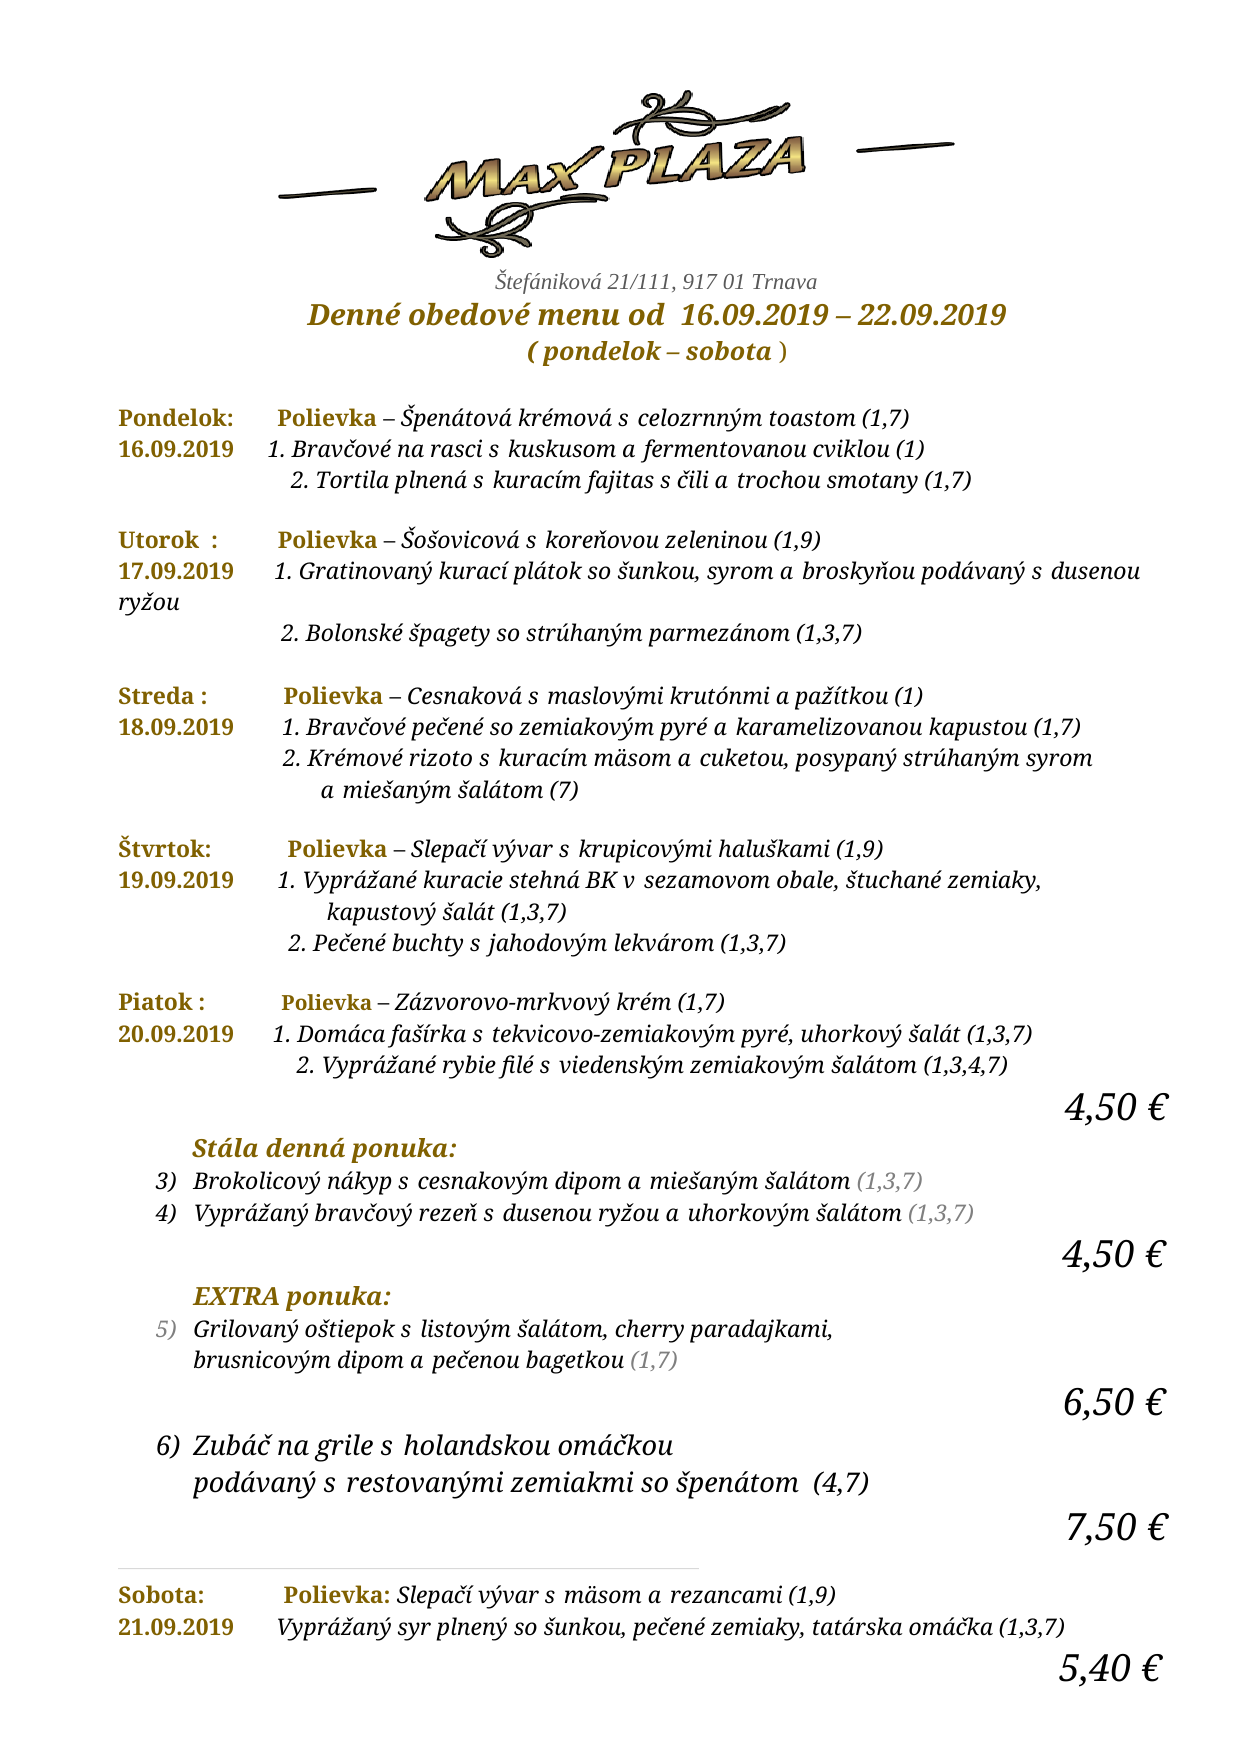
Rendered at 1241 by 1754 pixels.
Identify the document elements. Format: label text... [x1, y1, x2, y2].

text podávaný s restovanými zemiakmi so špenátom (4,7) [193, 1463, 1196, 1500]
text 2. Tortila plnená s kuracím fajitas s čili a trochou smotany (1,7) [118, 464, 1196, 496]
text 4,50 € [118, 1080, 1196, 1131]
text Piatok : Polievka – Zázvorovo-mrkvový krém (1,7) [118, 986, 1196, 1018]
text brusnicovým dipom a pečenou bagetkou (1,7) [193, 1344, 1196, 1375]
text Štefániková 21/111, 917 01 Trnava [118, 268, 1196, 294]
text Sobota: Polievka: Slepačí vývar s mäsom a rezancami (1,9) [118, 1579, 1196, 1610]
text Stála denná ponuka: [118, 1131, 1196, 1165]
text 2. Pečené buchty s jahodovým lekvárom (1,3,7) [118, 927, 1196, 958]
text Utorok : Polievka – Šošovicová s koreňovou zeleninou (1,9) [118, 524, 1196, 555]
text 2. Bolonské špagety so strúhaným parmezánom (1,3,7) [118, 617, 1196, 649]
text 7,50 € [156, 1500, 1196, 1551]
text 4,50 € [193, 1228, 1196, 1279]
list Brokolicový nákyp s cesnakovým dipom a miešaným šalátom (1,3,7) [156, 1165, 1196, 1196]
text 2. Vyprážané rybie filé s viedenským zemiakovým šalátom (1,3,4,7) [118, 1049, 1196, 1080]
text 6,50 € [193, 1375, 1196, 1426]
text 16.09.2019 1. Bravčové na rasci s kuskusom a fermentovanou cviklou (1) [118, 433, 1196, 464]
text EXTRA ponuka: [193, 1279, 1196, 1313]
list Grilovaný oštiepok s listovým šalátom, cherry paradajkami, [156, 1313, 1196, 1344]
list Zubáč na grile s holandskou omáčkou [156, 1426, 1196, 1463]
text Pondelok: Polievka – Špenátová krémová s celozrnným toastom (1,7) [118, 402, 1196, 433]
text 18.09.2019 1. Bravčové pečené so zemiakovým pyré a karamelizovanou kapustou (1,7) [118, 711, 1196, 742]
text 17.09.2019 1. Gratinovaný kurací plátok so šunkou, syrom a broskyňou podávaný s dusenou ryžou [118, 555, 1196, 617]
text ( pondelok – sobota ) [118, 334, 1196, 368]
text 2. Krémové rizoto s kuracím mäsom a cuketou, posypaný strúhaným syrom [118, 742, 1196, 774]
text 21.09.2019 Vyprážaný syr plnený so šunkou, pečené zemiaky, tatárska omáčka (1,3,7) [118, 1610, 1196, 1642]
text 19.09.2019 1. Vyprážané kuracie stehná BK v sezamovom obale, štuchané zemiaky, [118, 864, 1196, 895]
text a miešaným šalátom (7) [118, 774, 1196, 805]
picture [276, 85, 959, 261]
list Vyprážaný bravčový rezeň s dusenou ryžou a uhorkovým šalátom (1,3,7) [156, 1196, 1196, 1228]
text Denné obedové menu od 16.09.2019 – 22.09.2019 [118, 294, 1196, 334]
text kapustový šalát (1,3,7) [118, 895, 1196, 927]
text Streda : Polievka – Cesnaková s maslovými krutónmi a pažítkou (1) [118, 680, 1196, 711]
text 20.09.2019 1. Domáca fašírka s tekvicovo-zemiakovým pyré, uhorkový šalát (1,3,7) [118, 1018, 1196, 1049]
text Štvrtok: Polievka – Slepačí vývar s krupicovými haluškami (1,9) [118, 833, 1196, 864]
text 5,40 € [118, 1642, 1196, 1693]
